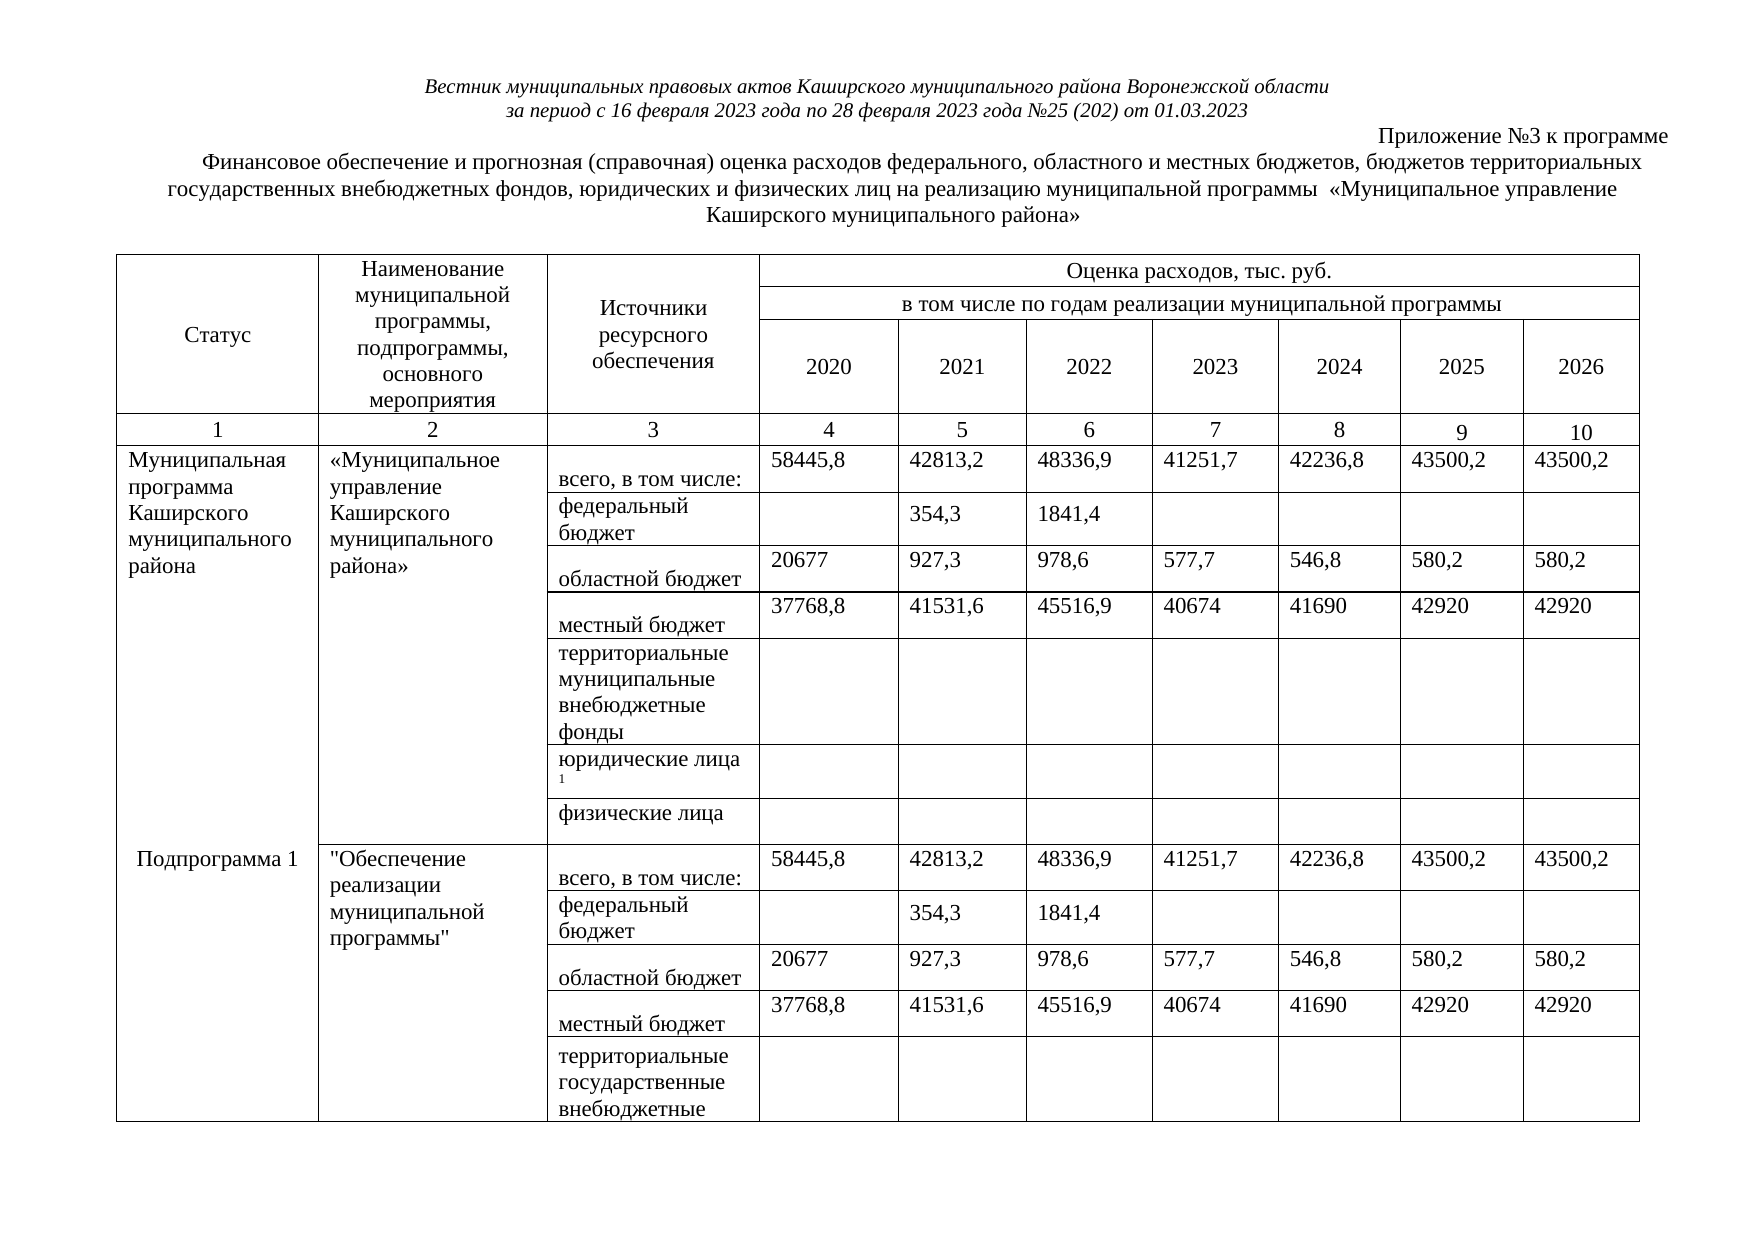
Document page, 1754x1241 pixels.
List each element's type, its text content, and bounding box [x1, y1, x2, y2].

table_cell 41531,6 [899, 991, 1026, 1036]
table_cell 37768,8 [760, 593, 898, 638]
table_cell 42813,2 [899, 446, 1026, 492]
table_header Статус [117, 255, 318, 413]
table_cell 2020 [760, 320, 898, 413]
table_cell 580,2 [1401, 945, 1523, 990]
table_cell [899, 799, 1026, 844]
table_cell 2 [319, 414, 547, 445]
table_cell 2024 [1279, 320, 1400, 413]
table_cell [1153, 493, 1278, 545]
table_cell [1153, 799, 1278, 844]
table_cell [1153, 1037, 1278, 1121]
table_cell [760, 493, 898, 545]
table_cell 354,3 [899, 891, 1026, 944]
table_cell физические лица [548, 799, 759, 844]
table_cell [760, 639, 898, 744]
table_cell областной бюджет [548, 945, 759, 990]
table_cell 4 [760, 414, 898, 445]
table_cell [1524, 891, 1639, 944]
table_cell 7 [1153, 414, 1278, 445]
table_cell 978,6 [1027, 546, 1152, 591]
table_cell 2021 [899, 320, 1026, 413]
table_cell [760, 745, 898, 798]
table_cell 6 [1027, 414, 1152, 445]
table_cell [1401, 493, 1523, 545]
table_cell 10 [1524, 414, 1639, 445]
table_cell 580,2 [1524, 546, 1639, 591]
table_cell [1279, 799, 1400, 844]
table_cell 42920 [1524, 593, 1639, 638]
table_cell Подпрограмма 1 [117, 844, 318, 1121]
table_cell юридические лица 1 [548, 745, 759, 798]
table_cell 9 [1401, 414, 1523, 445]
table_cell 45516,9 [1027, 593, 1152, 638]
table_cell [1153, 639, 1278, 744]
table_cell 45516,9 [1027, 991, 1152, 1036]
table_cell 2022 [1027, 320, 1152, 413]
table_cell 20677 [760, 546, 898, 591]
table_cell 43500,2 [1401, 446, 1523, 492]
table_cell в том числе по годам реализации муниципальной программы [760, 287, 1639, 319]
table_cell 580,2 [1524, 945, 1639, 990]
table_cell 577,7 [1153, 546, 1278, 591]
text Приложение №3 к программе [118, 122, 1668, 148]
table_cell 1841,4 [1027, 493, 1152, 545]
table_cell [1279, 1037, 1400, 1121]
table_cell [1279, 493, 1400, 545]
table_cell 37768,8 [760, 991, 898, 1036]
table_cell 354,3 [899, 493, 1026, 545]
table_cell 3 [548, 414, 759, 445]
table_cell [760, 799, 898, 844]
table_cell 20677 [760, 945, 898, 990]
table_cell [1027, 1037, 1152, 1121]
table_cell "Обеспечение реализации муниципальной программы" [319, 845, 547, 1121]
table_cell федеральный бюджет [548, 493, 759, 545]
table_cell [760, 891, 898, 944]
table_cell 978,6 [1027, 945, 1152, 990]
table_cell областной бюджет [548, 546, 759, 591]
table_header Оценка расходов, тыс. руб. [760, 255, 1639, 286]
table_cell 41251,7 [1153, 845, 1278, 890]
table_cell 2026 [1524, 320, 1639, 413]
table_cell [1524, 493, 1639, 545]
table_cell 8 [1279, 414, 1400, 445]
table_cell всего, в том числе: [548, 446, 759, 492]
table_cell [1153, 891, 1278, 944]
table_cell всего, в том числе: [548, 845, 759, 890]
table_cell [899, 639, 1026, 744]
table_cell 577,7 [1153, 945, 1278, 990]
table_cell 546,8 [1279, 945, 1400, 990]
table_cell 42813,2 [899, 845, 1026, 890]
table_cell 48336,9 [1027, 845, 1152, 890]
table_cell местный бюджет [548, 593, 759, 638]
table_cell [1027, 639, 1152, 744]
table_cell [1279, 745, 1400, 798]
table_cell [899, 745, 1026, 798]
table_cell территориальные государственные внебюджетные фонды [548, 1037, 759, 1121]
table_cell местный бюджет [548, 991, 759, 1036]
table_cell 42920 [1401, 593, 1523, 638]
table_cell [1279, 891, 1400, 944]
table_cell 2025 [1401, 320, 1523, 413]
table_cell 1 [117, 414, 318, 445]
table_header Источники ресурсного обеспечения [548, 255, 759, 413]
table_cell 40674 [1153, 593, 1278, 638]
table_cell «Муниципальное управление Каширского муниципального района» [319, 446, 547, 844]
table_cell 42236,8 [1279, 446, 1400, 492]
table_cell 42920 [1524, 991, 1639, 1036]
table_cell федеральный бюджет [548, 891, 759, 944]
table_cell 43500,2 [1524, 446, 1639, 492]
table_cell [760, 1037, 898, 1121]
table_cell [1524, 639, 1639, 744]
table_cell 43500,2 [1524, 845, 1639, 890]
table_cell 58445,8 [760, 446, 898, 492]
table_cell 42920 [1401, 991, 1523, 1036]
table_cell [1279, 639, 1400, 744]
table_cell 41690 [1279, 991, 1400, 1036]
table_cell 1841,4 [1027, 891, 1152, 944]
table_cell 927,3 [899, 945, 1026, 990]
table_cell [899, 1037, 1026, 1121]
table_cell 41251,7 [1153, 446, 1278, 492]
table_cell [1524, 799, 1639, 844]
table_cell 2023 [1153, 320, 1278, 413]
table_cell 41531,6 [899, 593, 1026, 638]
table_cell [1401, 891, 1523, 944]
table_cell территориальные муниципальные внебюджетные фонды [548, 639, 759, 744]
table_cell 41690 [1279, 593, 1400, 638]
table_cell 546,8 [1279, 546, 1400, 591]
table_cell Муниципальная программа Каширского муниципального района [117, 446, 318, 844]
table_cell [1027, 799, 1152, 844]
table_cell [1401, 639, 1523, 744]
table_cell 40674 [1153, 991, 1278, 1036]
table_cell 43500,2 [1401, 845, 1523, 890]
table_cell 5 [899, 414, 1026, 445]
table_cell 580,2 [1401, 546, 1523, 591]
table_cell [1401, 1037, 1523, 1121]
text Финансовое обеспечение и прогнозная (справочная) оценка расходов федерального, областного и местных бюджетов, бюджетов территориальных государственных внебюджетных фондов, юридических и физических лиц на реализацию муниципальной программы «Муниципальное управление Каширского муниципального района» [118, 148, 1668, 227]
table_cell 58445,8 [760, 845, 898, 890]
table_cell [1401, 745, 1523, 798]
table_cell [1524, 1037, 1639, 1121]
table_header Наименование муниципальной программы, подпрограммы, основного мероприятия [319, 255, 547, 413]
table_cell 927,3 [899, 546, 1026, 591]
table_cell [1524, 745, 1639, 798]
table_cell 42236,8 [1279, 845, 1400, 890]
table_cell [1027, 745, 1152, 798]
table_cell [1401, 799, 1523, 844]
table_cell [1153, 745, 1278, 798]
table_cell 48336,9 [1027, 446, 1152, 492]
